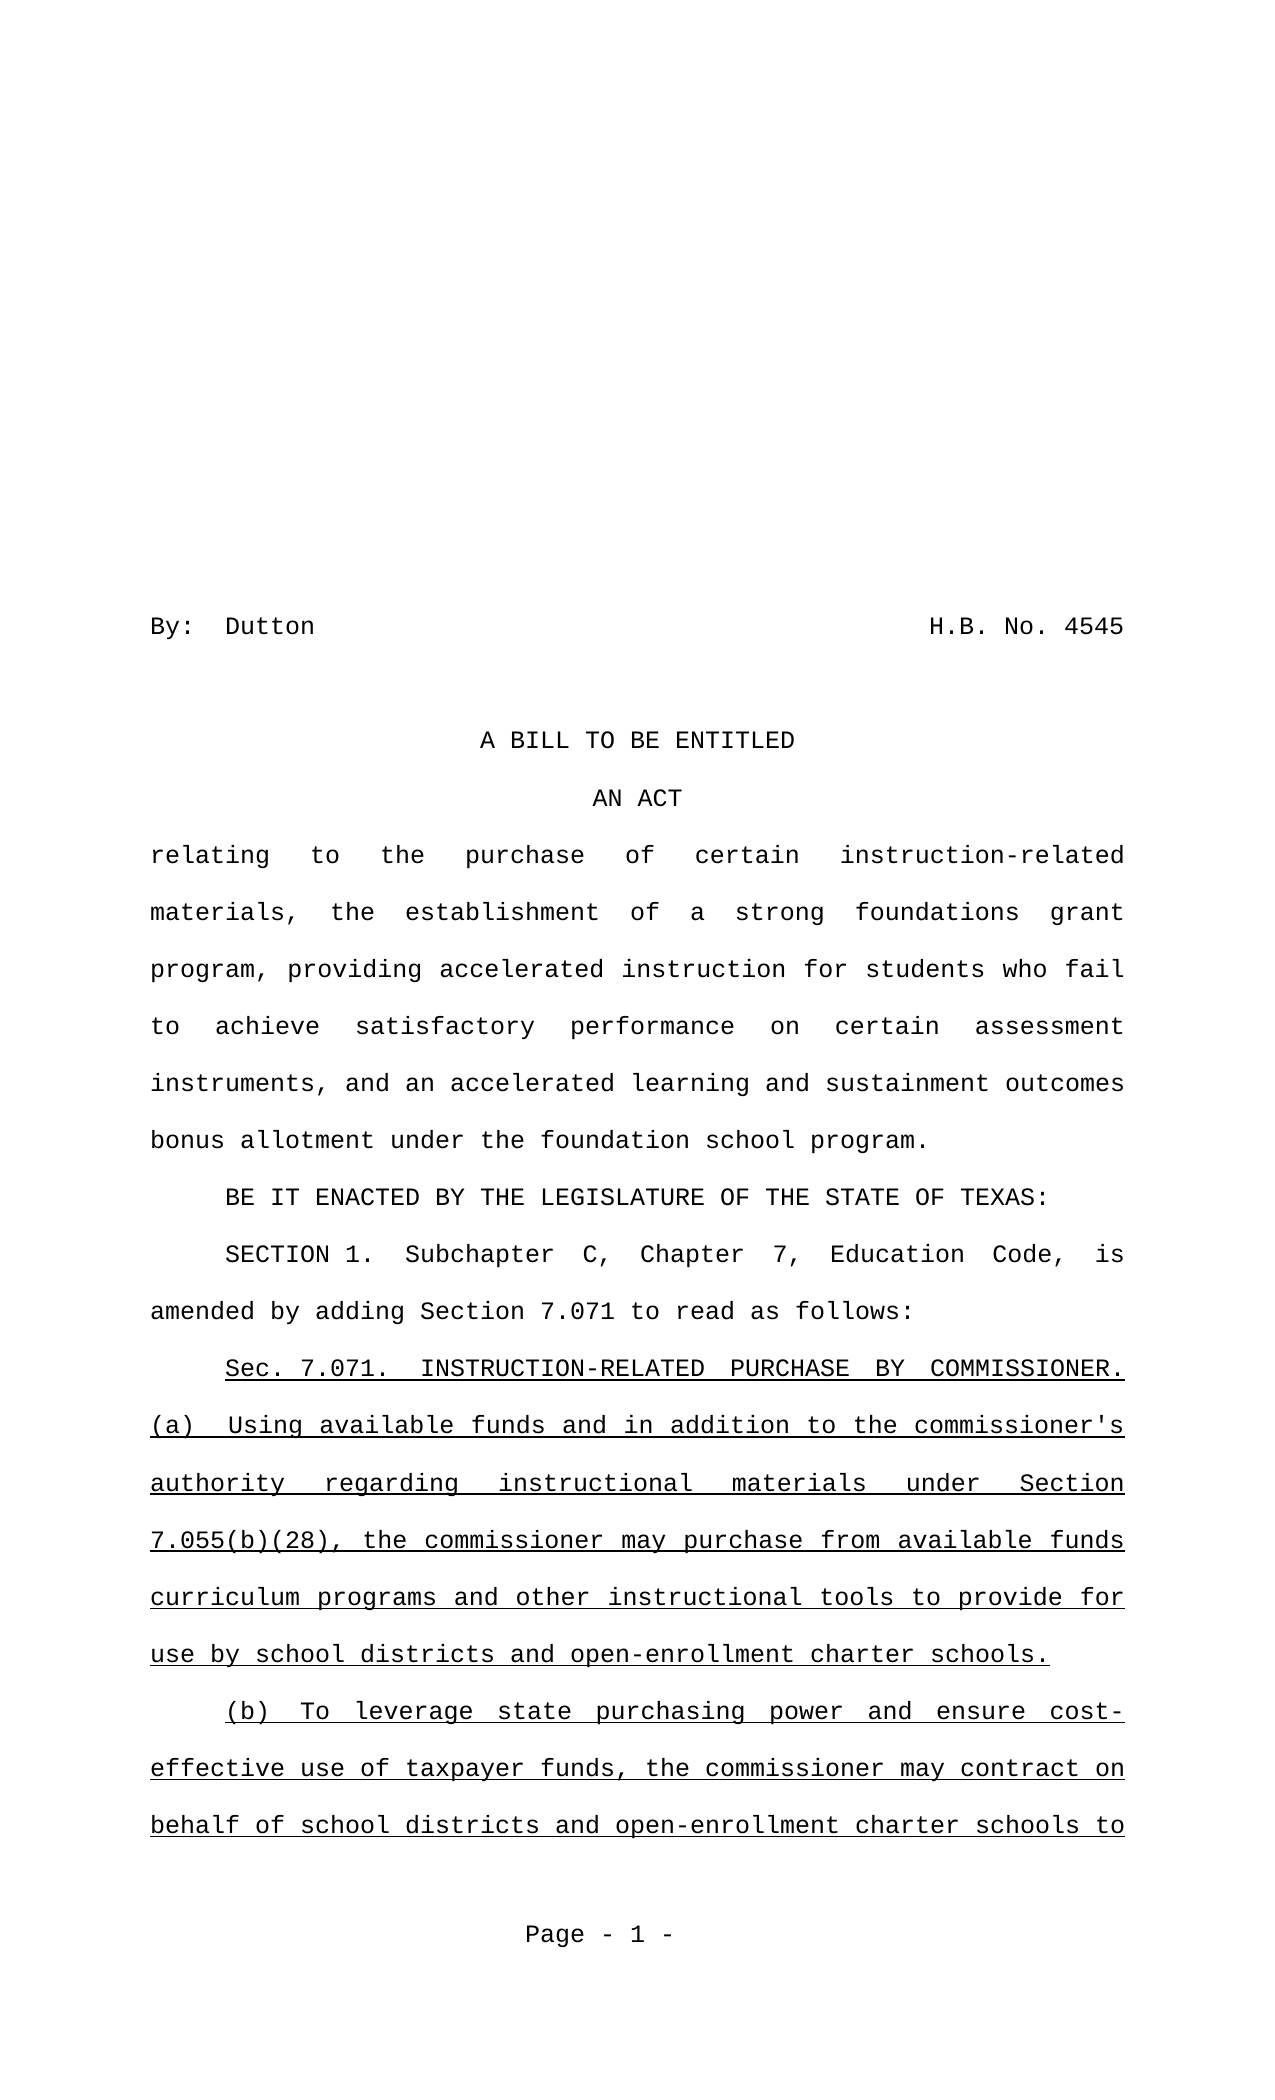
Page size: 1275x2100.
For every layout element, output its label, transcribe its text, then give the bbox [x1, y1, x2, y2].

text Sec. 7.071. INSTRUCTION-RELATED PURCHASE BY COMMISSIONER. (a) Using available funds and in addition to the commissioner's authority regarding instructional materials under Section 7.055(b)(28), the commissioner may purchase from available funds curriculum programs and other instructional tools to provide for use by school districts and open-enrollment charter schools. [150, 1609, 1125, 1670]
text Sec. 7.071. INSTRUCTION-RELATED PURCHASE BY COMMISSIONER. (a) Using available funds and in addition to the commissioner's authority regarding instructional materials under Section 7.055(b)(28), the commissioner may purchase from available funds curriculum programs and other instructional tools to provide for use by school districts and open-enrollment charter schools. [150, 1438, 1125, 1493]
text Sec. 7.071. INSTRUCTION-RELATED PURCHASE BY COMMISSIONER. (a) Using available funds and in addition to the commissioner's authority regarding instructional materials under Section 7.055(b)(28), the commissioner may purchase from available funds curriculum programs and other instructional tools to provide for use by school districts and open-enrollment charter schools. [150, 1495, 1125, 1550]
text relating to the purchase of certain instruction-related materials, the establishment of a strong foundations grant program, providing accelerated instruction for students who fail to achieve satisfactory performance on certain assessment instruments, and an accelerated learning and sustainment outcomes bonus allotment under the foundation school program. [150, 842, 1125, 1156]
text SECTION 1. Subchapter C, Chapter 7, Education Code, is amended by adding Section 7.071 to read as follows: [150, 1242, 1125, 1327]
text Sec. 7.071. INSTRUCTION-RELATED PURCHASE BY COMMISSIONER. (a) Using available funds and in addition to the commissioner's authority regarding instructional materials under Section 7.055(b)(28), the commissioner may purchase from available funds curriculum programs and other instructional tools to provide for use by school districts and open-enrollment charter schools. [150, 1356, 1125, 1436]
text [150, 1780, 1125, 1836]
text A BILL TO BE ENTITLED [150, 728, 1125, 756]
text BE IT ENACTED BY THE LEGISLATURE OF THE STATE OF TEXAS: [150, 1184, 1125, 1213]
text By: Dutton H.B. No. 4545 [150, 614, 1125, 642]
text AN ACT [150, 785, 1125, 813]
text Sec. 7.071. INSTRUCTION-RELATED PURCHASE BY COMMISSIONER. (a) Using available funds and in addition to the commissioner's authority regarding instructional materials under Section 7.055(b)(28), the commissioner may purchase from available funds curriculum programs and other instructional tools to provide for use by school districts and open-enrollment charter schools. [150, 1552, 1125, 1608]
